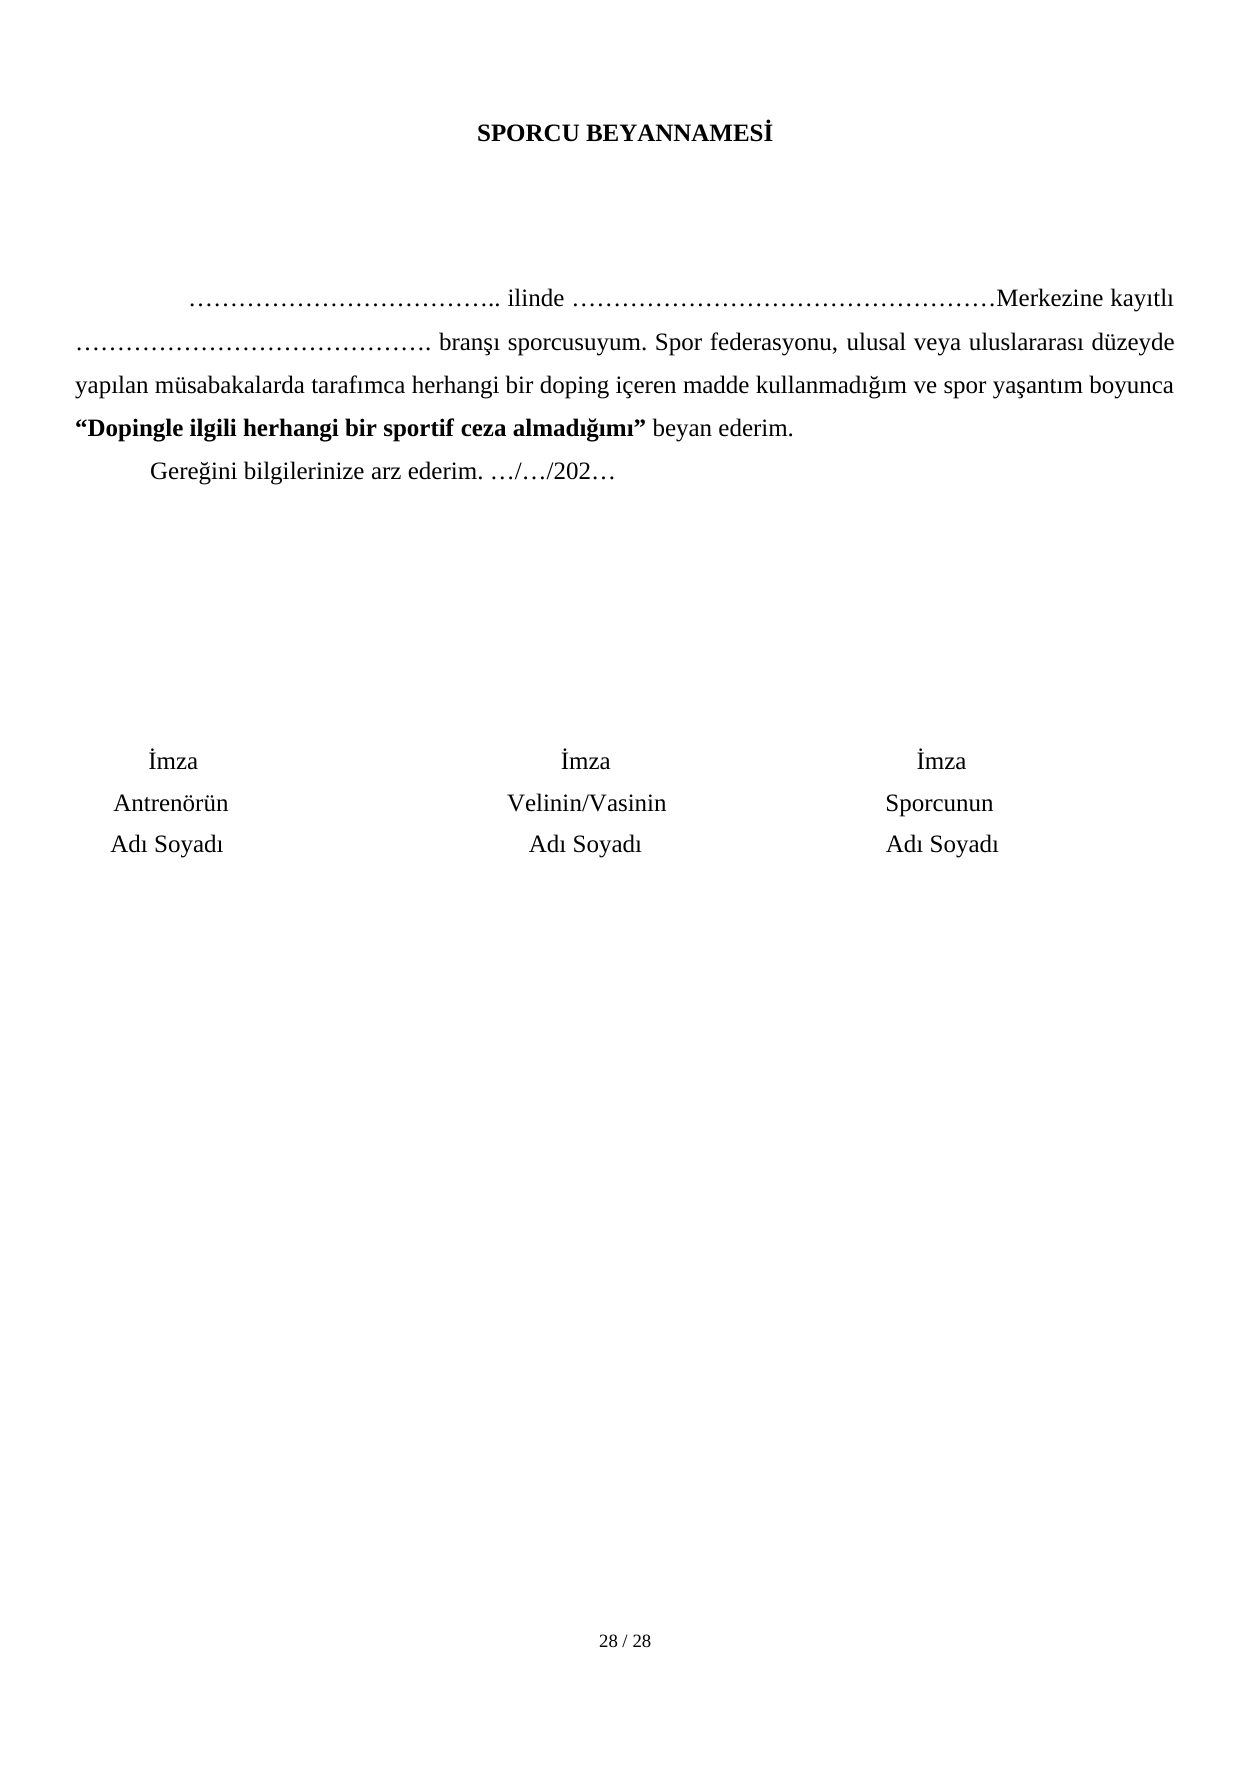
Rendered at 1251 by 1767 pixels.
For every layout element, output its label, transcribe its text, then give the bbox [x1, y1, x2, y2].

text SPORCU BEYANNAMESİ [75, 118, 1175, 147]
table_header İmza [75, 746, 385, 788]
table_header İmza [385, 746, 768, 788]
text Gereğini bilgilerinize arz ederim. …/…/202… [97, 456, 1175, 485]
table_cell Adı Soyadı [768, 830, 1080, 938]
table_cell Antrenörün [75, 788, 385, 829]
table_cell Adı Soyadı [385, 830, 768, 938]
text ……………………………….. ilinde ……………………………………………Merkezine kayıtlı ……………………………………. branşı sporcusuyum. Spor federasyonu, ulusal veya uluslararası düzeyde yapılan müsabakalarda tarafımca herhangi bir doping içeren madde kullanmadığım ve spor yaşantım boyunca “Dopingle ilgili herhangi bir sportif ceza almadığımı” beyan ederim. [75, 283, 1175, 442]
table_header İmza [768, 746, 1080, 788]
table_cell Adı Soyadı [75, 830, 385, 938]
table_cell Sporcunun [768, 788, 1080, 829]
table_cell Velinin/Vasinin [385, 788, 768, 829]
